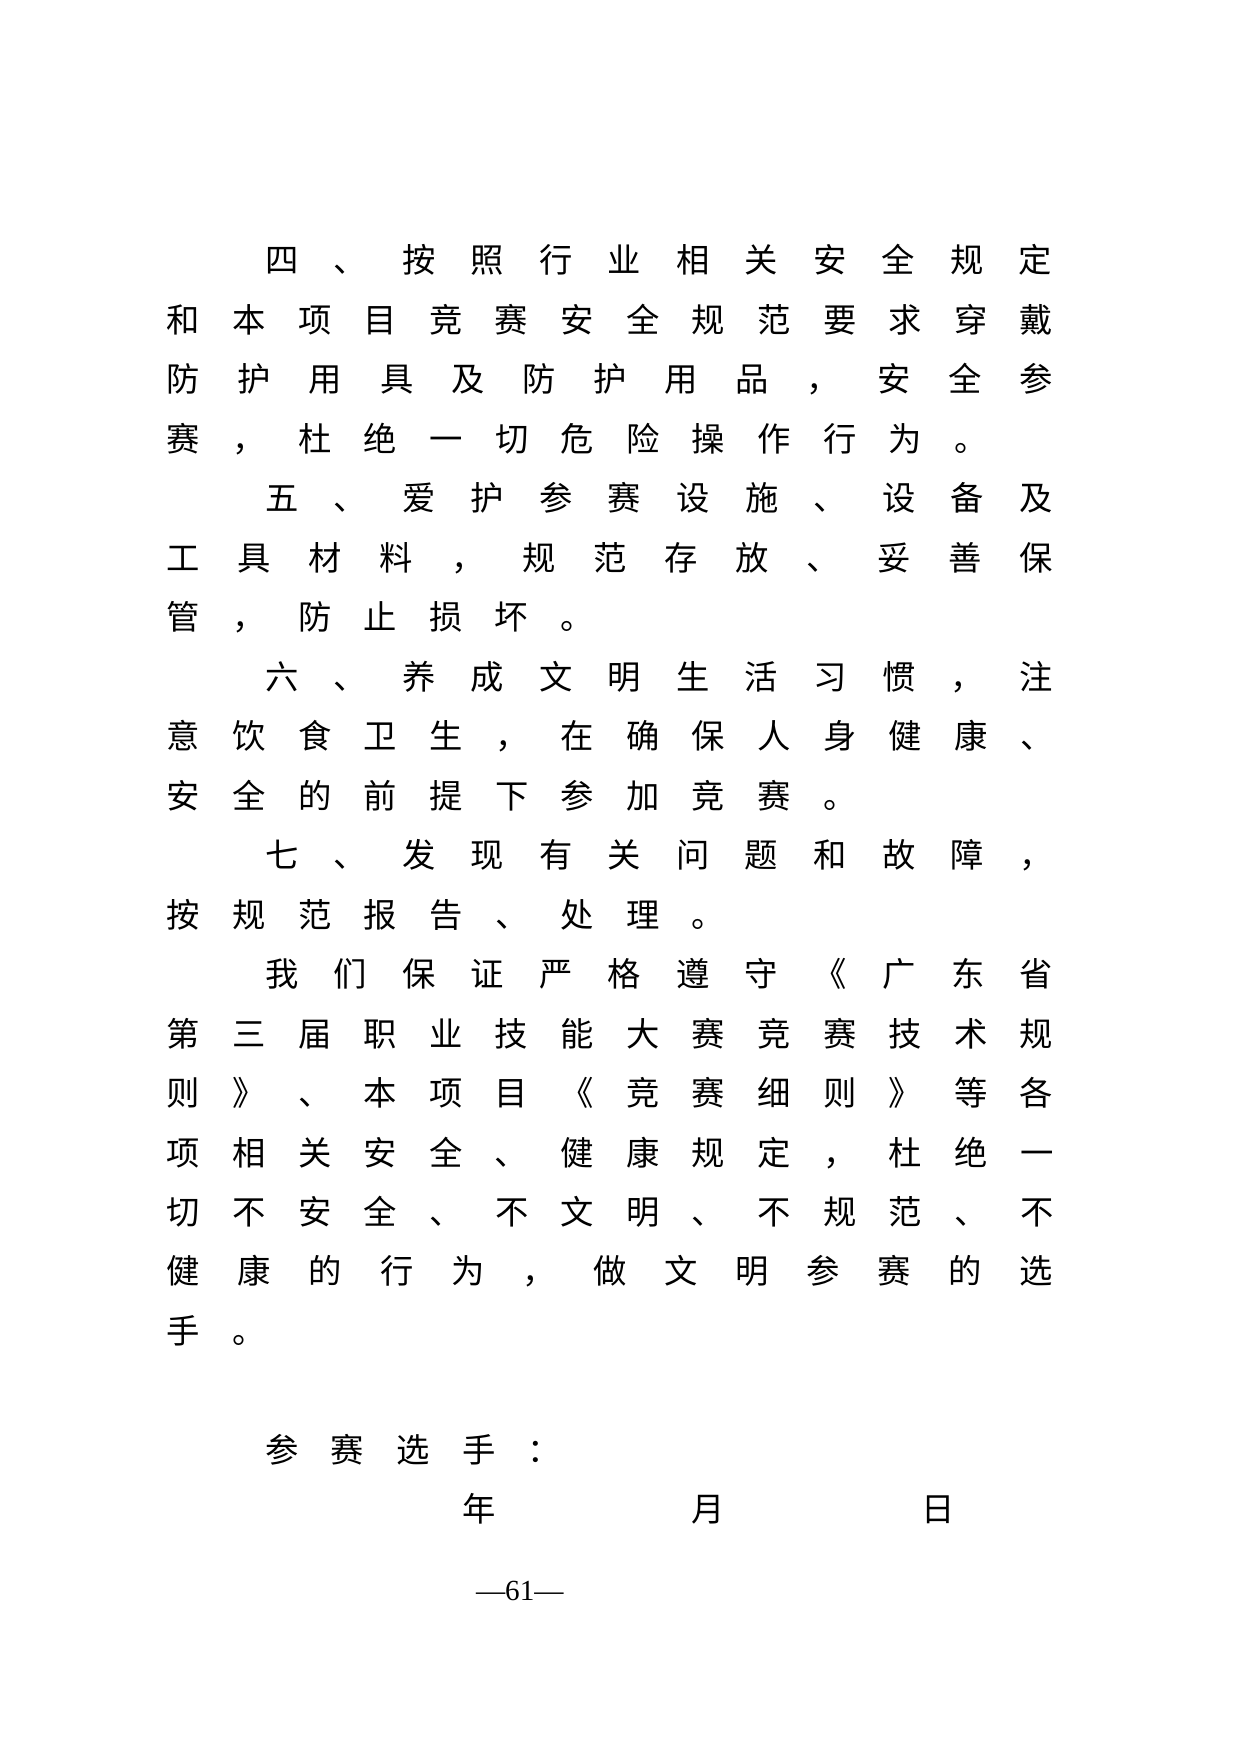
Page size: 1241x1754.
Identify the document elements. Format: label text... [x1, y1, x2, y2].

text 六、养成文明生活习惯，注意饮食卫生，在确保人身健康、安全的前提下参加竞赛。 [167, 645, 1085, 823]
text 年 月 日附件8 [167, 1478, 1085, 1537]
text 参赛选手： [167, 1418, 1085, 1478]
text 四、按照行业相关安全规定和本项目竞赛安全规范要求穿戴防护用具及防护用品，安全参赛，杜绝一切危险操作行为。 [167, 228, 1085, 466]
text 七、发现有关问题和故障，按规范报告、处理。 [167, 823, 1085, 942]
text 我们保证严格遵守《广东省第三届职业技能大赛竞赛技术规则》、本项目《竞赛细则》等各项相关安全、健康规定，杜绝一切不安全、不文明、不规范、不健康的行为，做文明参赛的选手。 [167, 942, 1085, 1359]
text 五、爱护参赛设施、设备及工具材料，规范存放、妥善保管，防止损坏。 [167, 466, 1085, 645]
